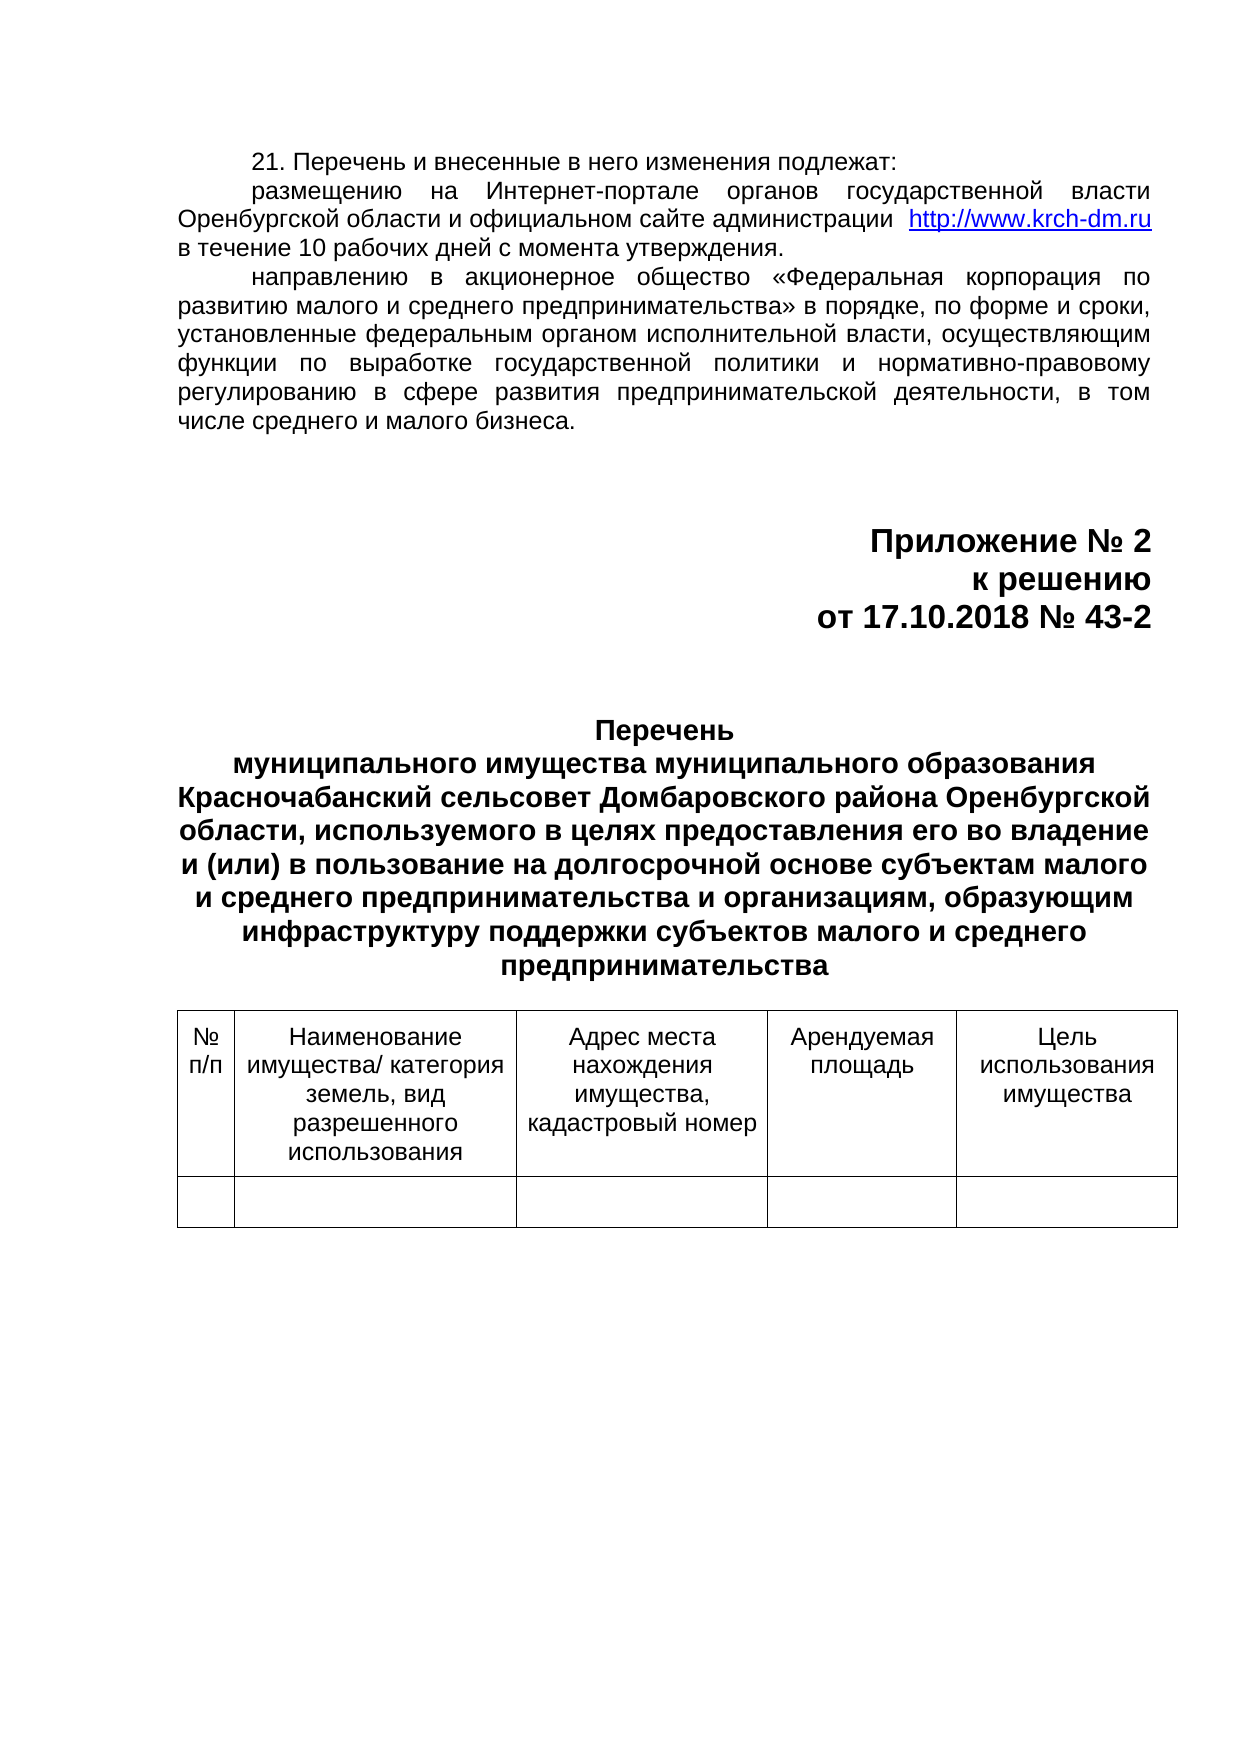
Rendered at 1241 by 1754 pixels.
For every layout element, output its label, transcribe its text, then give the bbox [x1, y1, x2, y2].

table_header Адрес места нахождения имущества, кадастровый номер [517, 1011, 767, 1176]
table_header № п/п [178, 1011, 234, 1176]
text Приложение № 2 [177, 521, 1152, 559]
table_header Арендуемая площадь [768, 1011, 956, 1176]
text направлению в акционерное общество «Федеральная корпорация по развитию малого и среднего предпринимательства» в порядке, по форме и сроки, установленные федеральным органом исполнительной власти, осуществляющим функции по выработке государственной политики и нормативно-правовому регулированию в сфере развития предпринимательской деятельности, в том числе среднего и малого бизнеса. [177, 262, 1152, 434]
text Перечень [177, 713, 1152, 746]
text муниципального имущества муниципального образования Красночабанский сельсовет Домбаровского района Оренбургской области, используемого в целях предоставления его во владение и (или) в пользование на долгосрочной основе субъектам малого и среднего предпринимательства и организациям, образующим инфраструктуру поддержки субъектов малого и среднего предпринимательства [177, 746, 1152, 981]
text от 17.10.2018 № 43-2 [177, 597, 1152, 636]
table_cell [517, 1177, 767, 1227]
text 21. Перечень и внесенные в него изменения подлежат: [177, 147, 1152, 176]
table_cell [235, 1177, 516, 1227]
table_cell [957, 1177, 1177, 1227]
text размещению на Интернет-портале органов государственной власти Оренбургской области и официальном сайте администрации http://www.krch-dm.ru в течение 10 рабочих дней с момента утверждения. [177, 176, 1152, 262]
table_header Цель использования имущества [957, 1011, 1177, 1176]
table_header Наименование имущества/ категория земель, вид разрешенного использования [235, 1011, 516, 1176]
table_cell [768, 1177, 956, 1227]
text к решению [177, 559, 1152, 597]
table_cell [178, 1177, 234, 1227]
